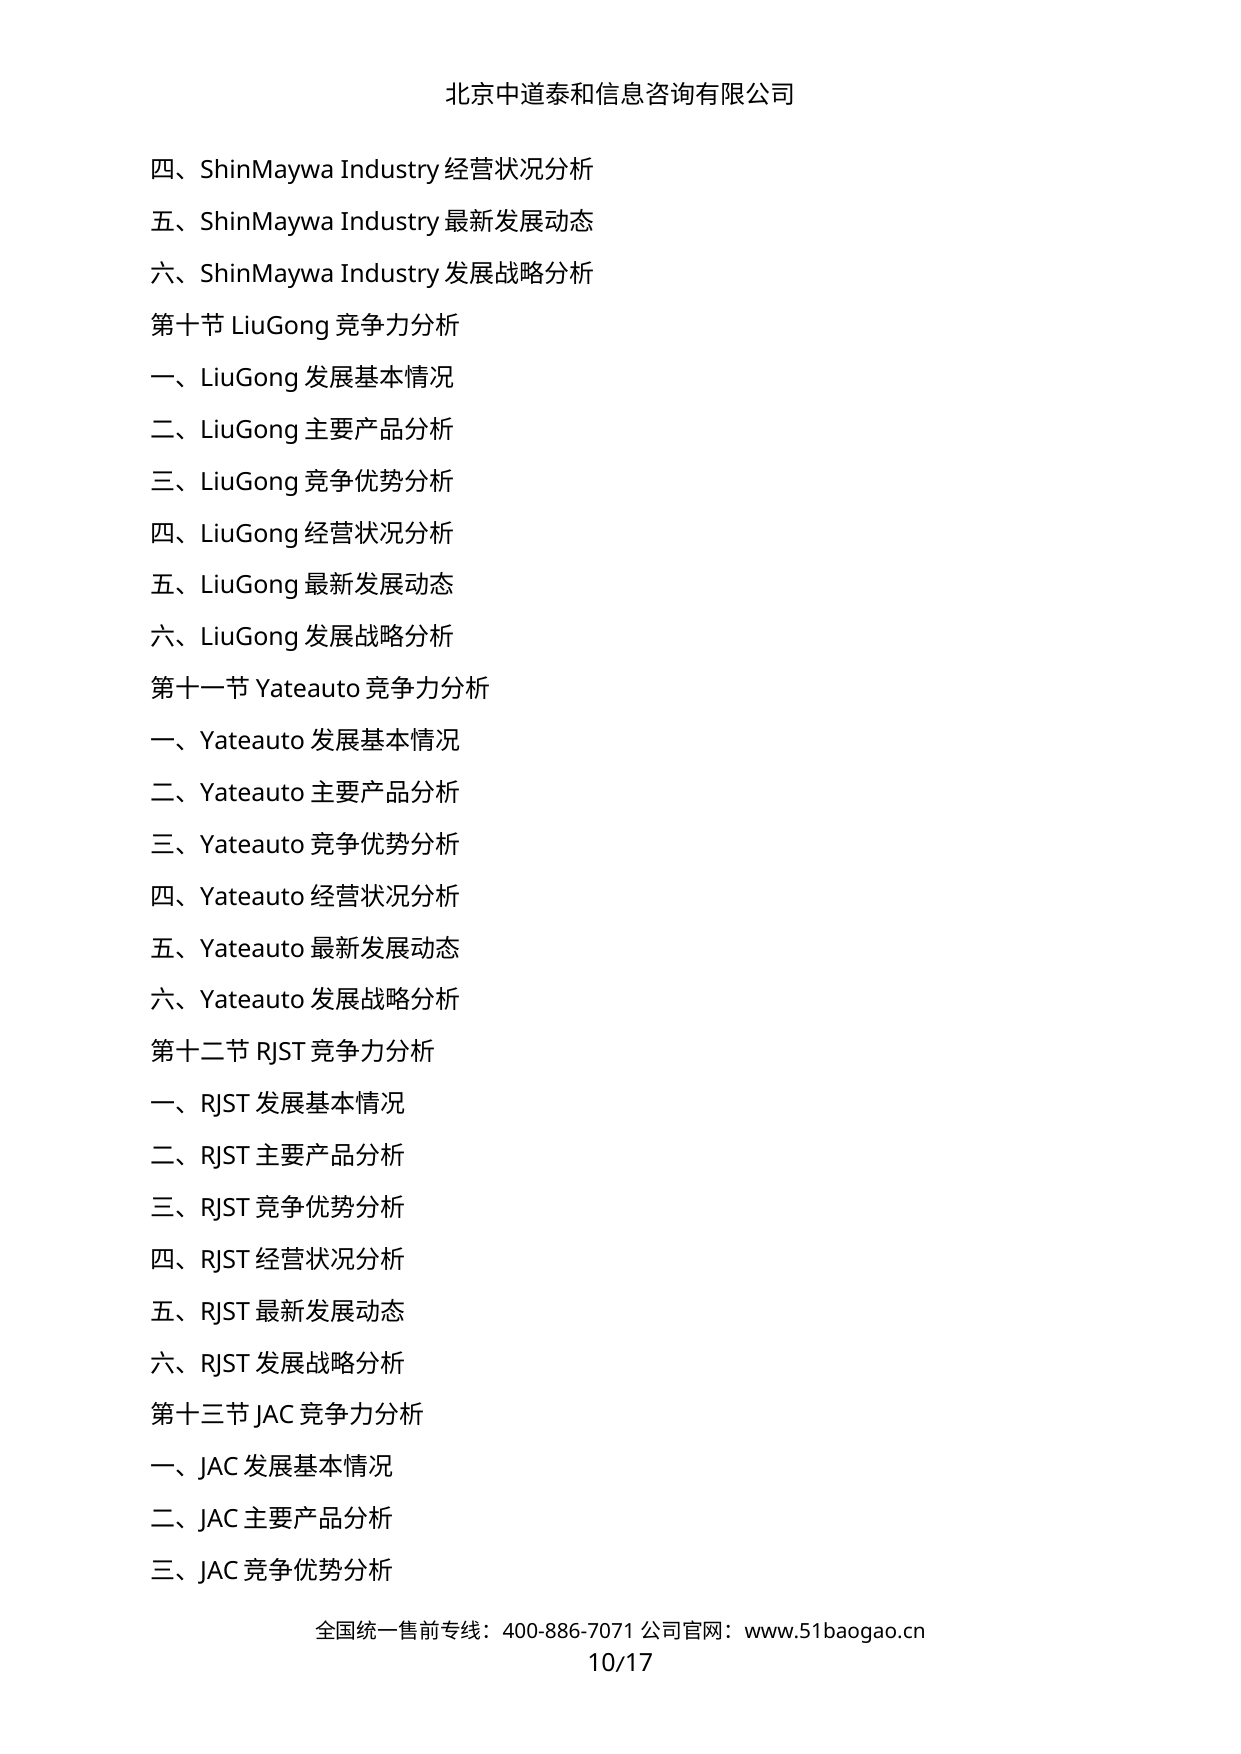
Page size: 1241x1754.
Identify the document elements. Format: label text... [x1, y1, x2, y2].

text 三、RJST竞争优势分析 [150, 1187, 1090, 1224]
text 五、Yateauto最新发展动态 [150, 928, 1090, 964]
text 一、JAC发展基本情况 [150, 1447, 1090, 1483]
text 五、LiuGong最新发展动态 [150, 565, 1090, 601]
text 第十二节 RJST竞争力分析 [150, 1032, 1090, 1068]
text 一、LiuGong发展基本情况 [150, 357, 1090, 394]
text 三、Yateauto竞争优势分析 [150, 824, 1090, 861]
text 三、JAC竞争优势分析 [150, 1551, 1090, 1587]
text 五、ShinMaywa Industry最新发展动态 [150, 202, 1090, 238]
text 第十一节 Yateauto竞争力分析 [150, 669, 1090, 705]
text 二、LiuGong主要产品分析 [150, 409, 1090, 446]
text 一、Yateauto发展基本情况 [150, 721, 1090, 757]
text 六、ShinMaywa Industry发展战略分析 [150, 254, 1090, 290]
text 四、RJST经营状况分析 [150, 1239, 1090, 1276]
text 六、LiuGong发展战略分析 [150, 617, 1090, 653]
text 三、LiuGong竞争优势分析 [150, 461, 1090, 497]
text 六、Yateauto发展战略分析 [150, 980, 1090, 1016]
text 五、RJST最新发展动态 [150, 1291, 1090, 1327]
text 四、ShinMaywa Industry经营状况分析 [150, 150, 1090, 186]
text 二、Yateauto主要产品分析 [150, 772, 1090, 809]
text 六、RJST发展战略分析 [150, 1343, 1090, 1379]
text 四、Yateauto经营状况分析 [150, 876, 1090, 912]
text 二、RJST主要产品分析 [150, 1136, 1090, 1172]
text 一、RJST发展基本情况 [150, 1084, 1090, 1120]
text 四、LiuGong经营状况分析 [150, 513, 1090, 549]
text 第十节 LiuGong竞争力分析 [150, 306, 1090, 342]
text 第十三节 JAC竞争力分析 [150, 1395, 1090, 1431]
text 二、JAC主要产品分析 [150, 1499, 1090, 1535]
